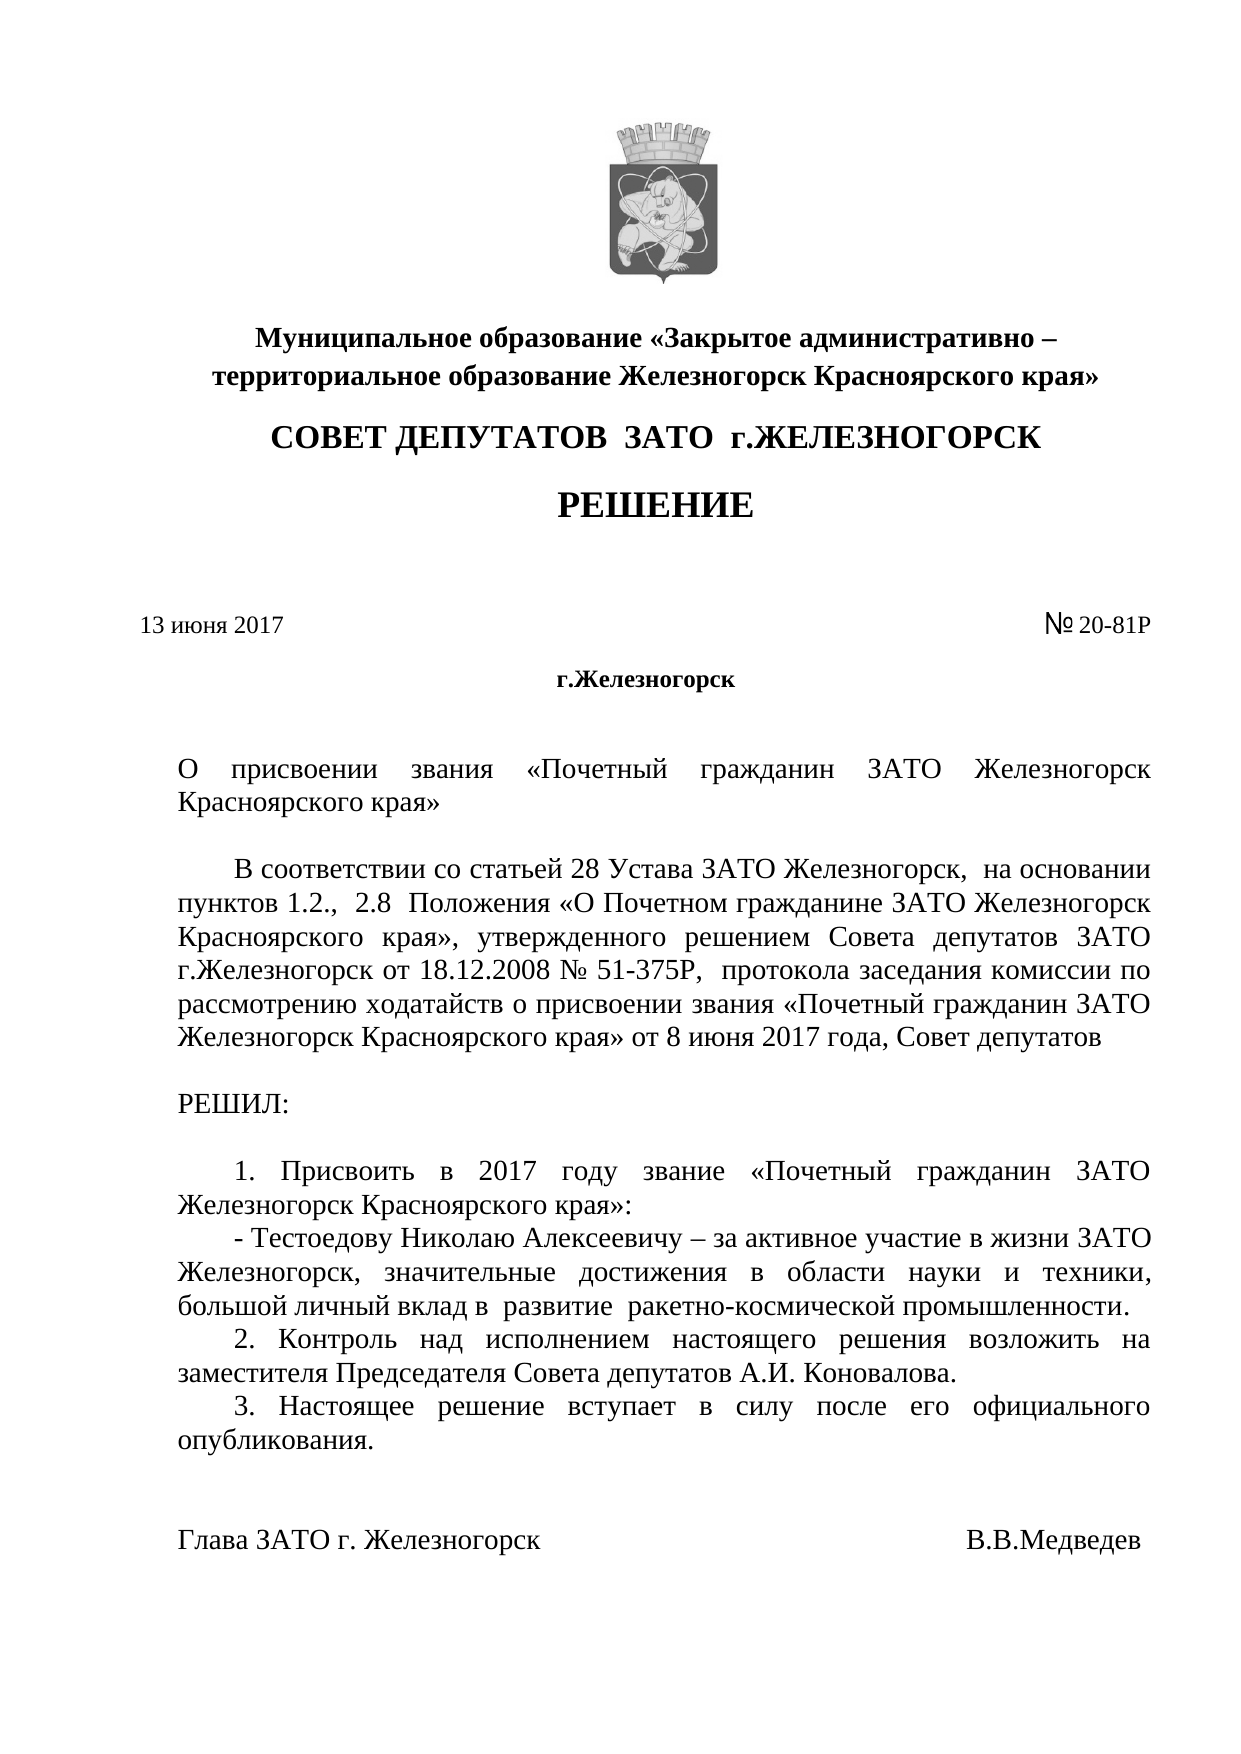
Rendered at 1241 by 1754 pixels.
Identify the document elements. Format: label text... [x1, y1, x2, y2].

text РЕШЕНИЕ [139, 483, 1172, 526]
text Муниципальное образование «Закрытое административно – территориальное образование Железногорск Красноярского края» [139, 320, 1172, 392]
text - Тестоедову Николаю Алексеевичу – за активное участие в жизни ЗАТО Железногорск, значительные достижения в области науки и техники, большой личный вклад в развитие ракетно-космической промышленности. [177, 1221, 1152, 1321]
text Глава ЗАТО г. Железногорск В.В.Медведев [177, 1522, 1152, 1556]
text 1. Присвоить в 2017 году звание «Почетный гражданин ЗАТО Железногорск Красноярского края»: [177, 1153, 1152, 1221]
text г.Железногорск [139, 664, 1152, 692]
text В соответствии со статьей 28 Устава ЗАТО Железногорск, на основании пунктов 1.2., 2.8 Положения «О Почетном гражданине ЗАТО Железногорск Красноярского края», утвержденного решением Совета депутатов ЗАТО г.Железногорск от 18.12.2008 № 51-375Р, протокола заседания комиссии по рассмотрению ходатайств о присвоении звания «Почетный гражданин ЗАТО Железногорск Красноярского края» от 8 июня 2017 года, Совет депутатов [177, 852, 1152, 1053]
text 13 июня 2017 20-81Р [139, 610, 1152, 639]
text 2. Контроль над исполнением настоящего решения возложить на заместителя Председателя Совета депутатов А.И. Коновалова. [177, 1321, 1152, 1388]
text СОВЕТ ДЕПУТАТОВ ЗАТО г.ЖЕЛЕЗНОГОРСК [139, 418, 1172, 456]
text 3. Настоящее решение вступает в силу после его официального опубликования. [177, 1388, 1152, 1455]
text О присвоении звания «Почетный гражданин ЗАТО Железногорск Красноярского края» [177, 751, 1152, 818]
text РЕШИЛ: [177, 1086, 1152, 1120]
